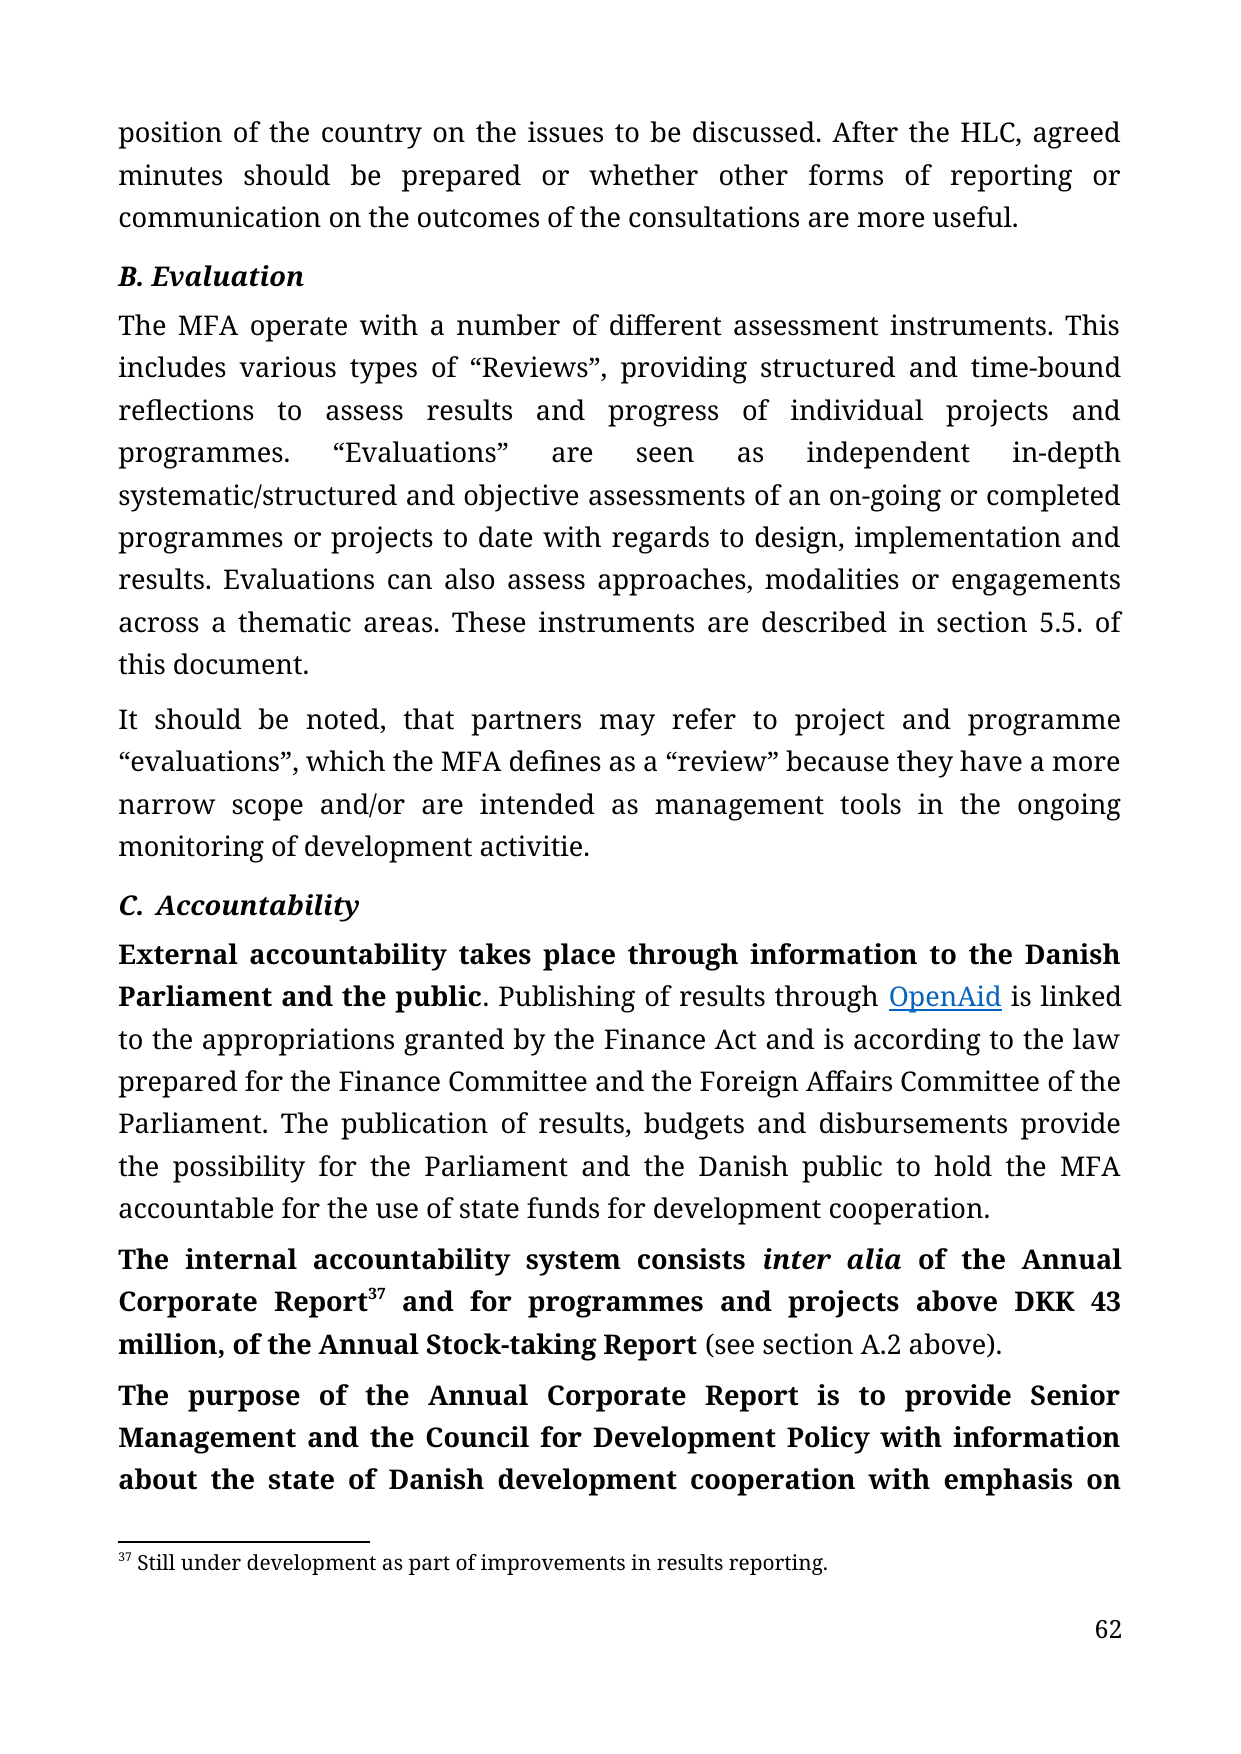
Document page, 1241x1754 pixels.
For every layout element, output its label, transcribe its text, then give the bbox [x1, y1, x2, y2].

text B. Evaluation [118, 258, 1122, 295]
text The internal accountability system consists inter alia of the Annual Corporate Report and for programmes and projects above DKK 43 million, of the Annual Stock-taking Report (see section A.2 above). [118, 1241, 1122, 1362]
text It should be noted, that partners may refer to project and programme “evaluations”, which the MFA defines as a “review” because they have a more narrow scope and/or are intended as management tools in the ongoing monitoring of development activitie. [118, 701, 1122, 864]
list Accountability [118, 887, 1122, 924]
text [118, 114, 1122, 236]
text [118, 1376, 1122, 1498]
text External accountability takes place through information to the Danish Parliament and the public. Publishing of results through OpenAid is linked to the appropriations granted by the Finance Act and is according to the law prepared for the Finance Committee and the Foreign Affairs Committee of the Parliament. The publication of results, budgets and disbursements provide the possibility for the Parliament and the Danish public to hold the MFA accountable for the use of state funds for development cooperation. [118, 935, 1122, 1227]
text The MFA operate with a number of different assessment instruments. This includes various types of “Reviews”, providing structured and time-bound reflections to assess results and progress of individual projects and programmes. “Evaluations” are seen as independent in-depth systematic/structured and objective assessments of an on-going or completed programmes or projects to date with regards to design, implementation and results. Evaluations can also assess approaches, modalities or engagements across a thematic areas. These instruments are described in section 5.5. of this document. [118, 306, 1122, 682]
